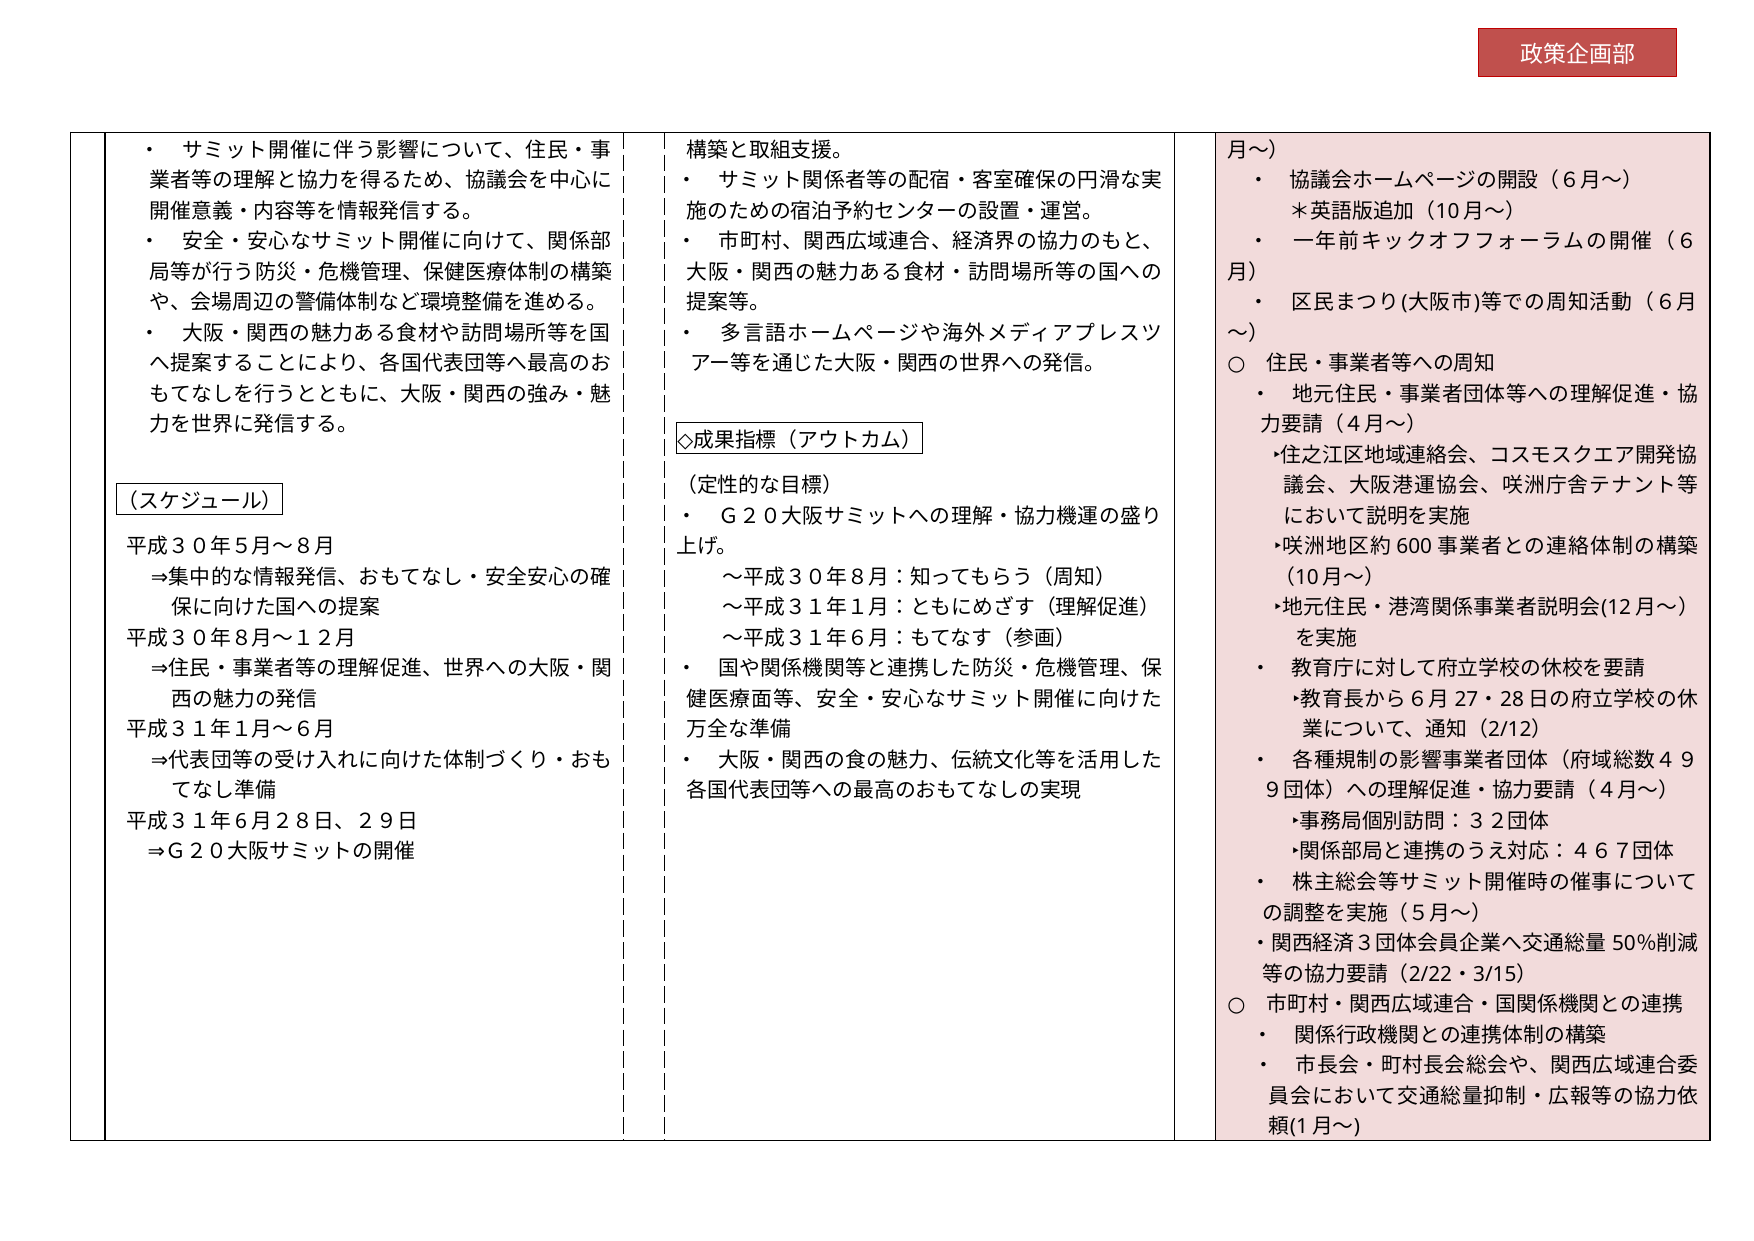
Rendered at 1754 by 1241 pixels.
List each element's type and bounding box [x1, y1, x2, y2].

table_cell [1216, 133, 1709, 1140]
table_cell [71, 133, 104, 1140]
table_cell [106, 133, 623, 1140]
table_cell [665, 133, 1174, 1140]
